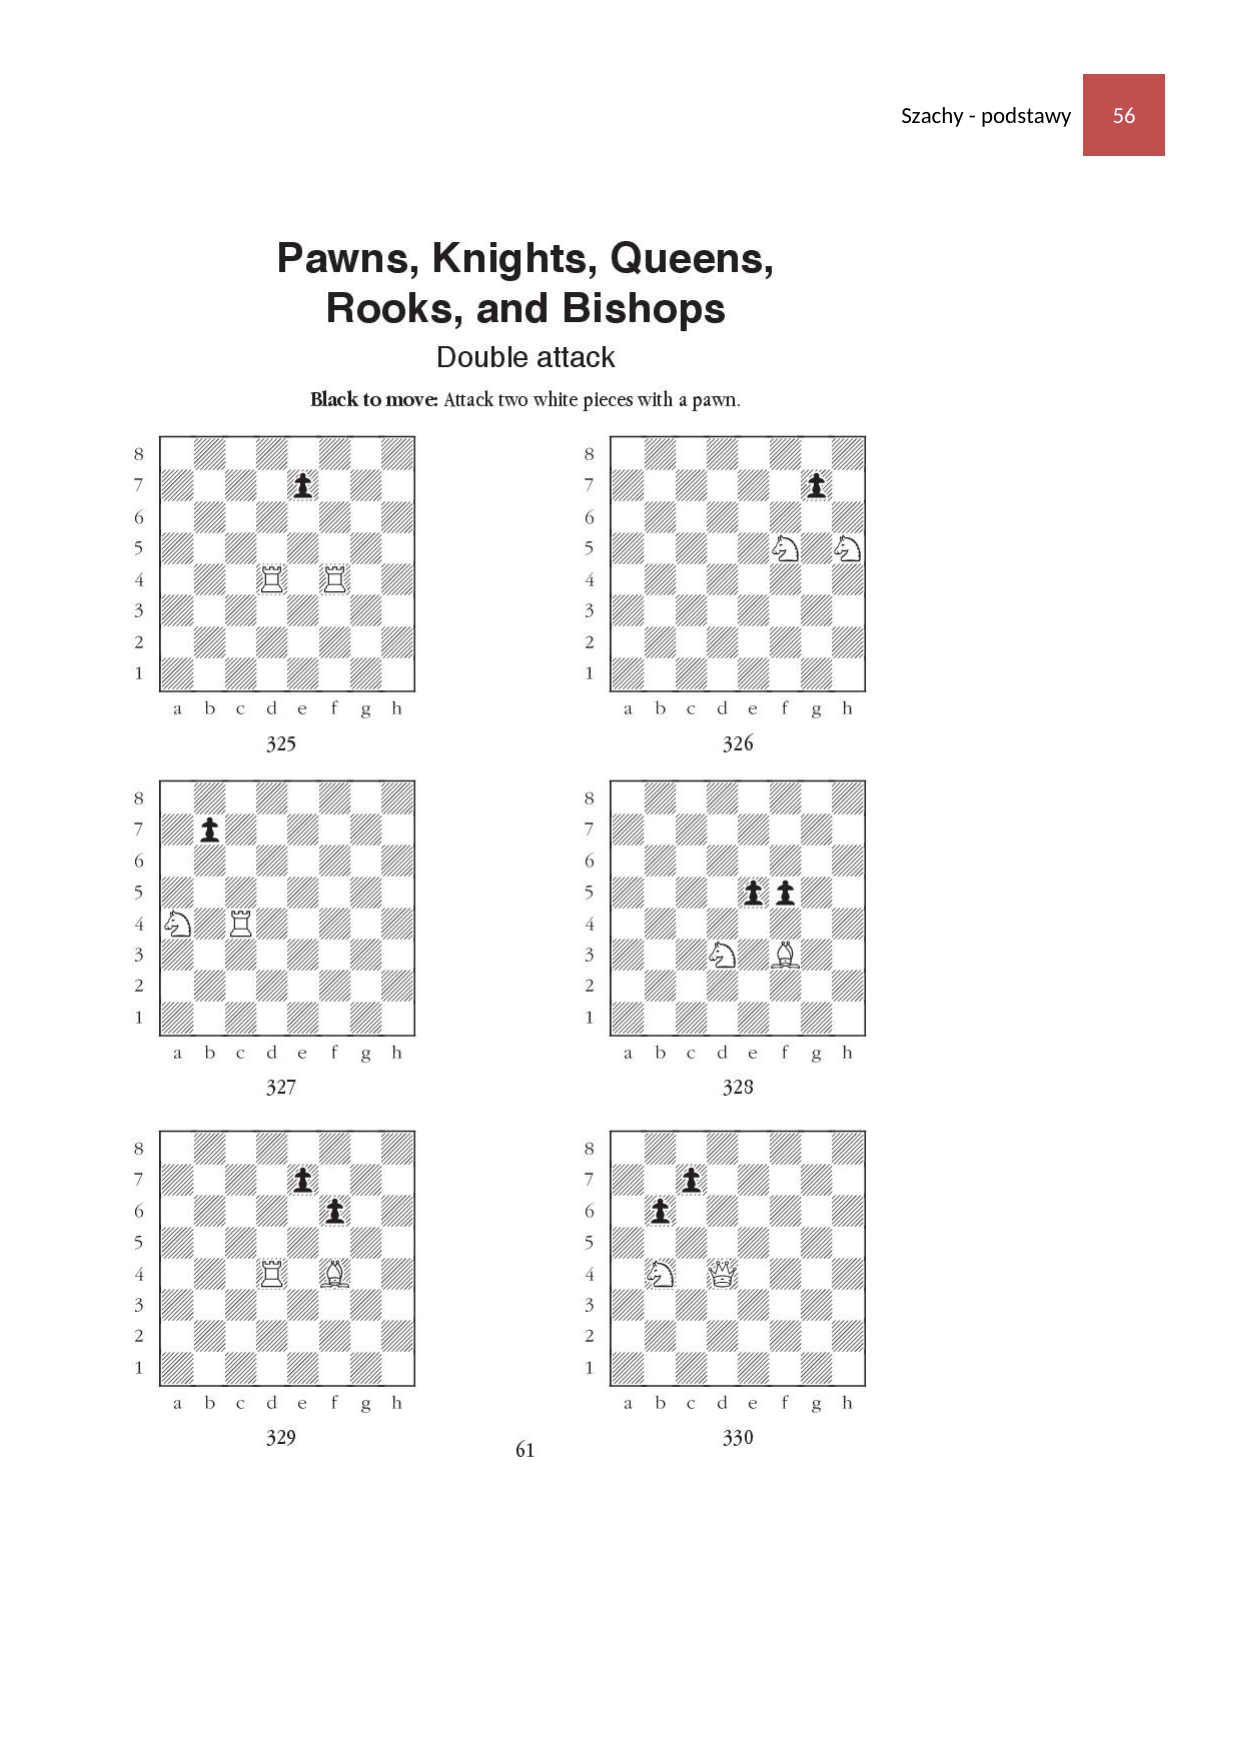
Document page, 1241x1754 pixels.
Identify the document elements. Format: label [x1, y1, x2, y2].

picture [75, 184, 976, 1535]
